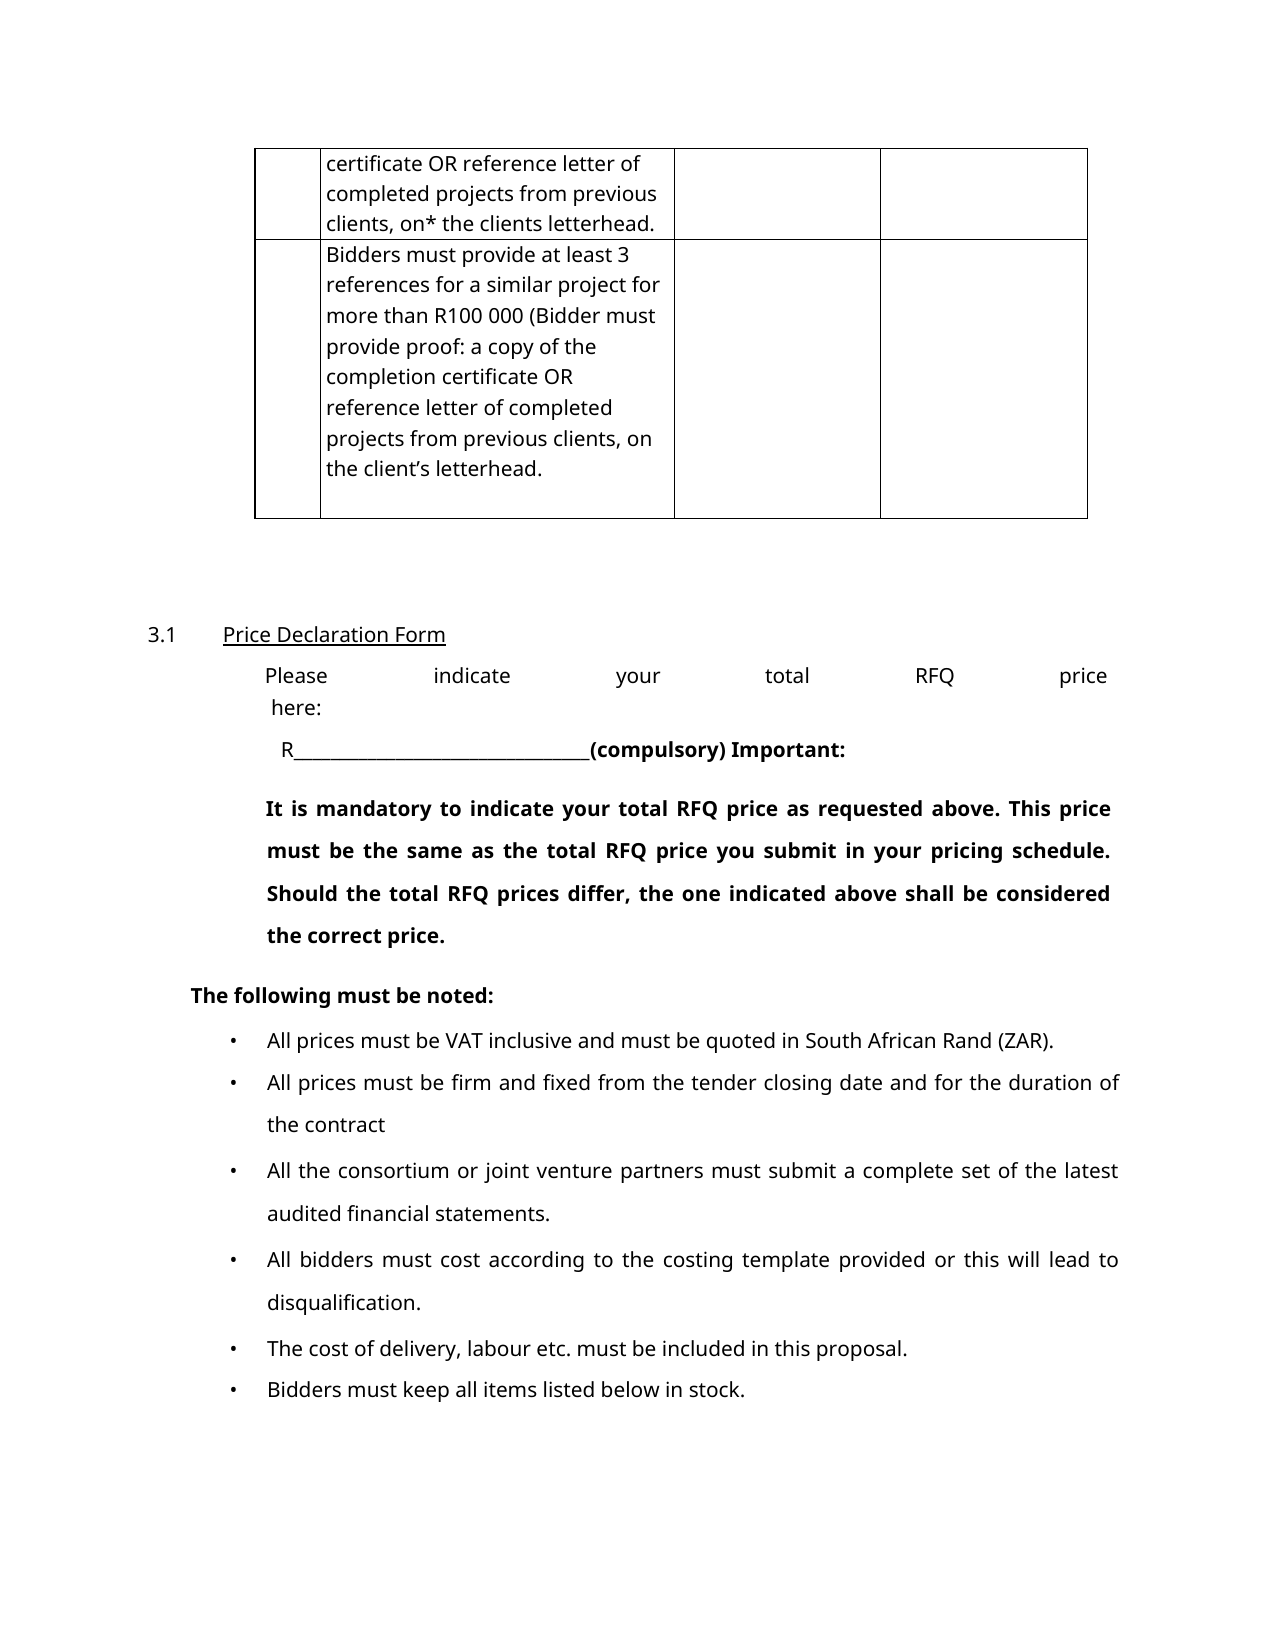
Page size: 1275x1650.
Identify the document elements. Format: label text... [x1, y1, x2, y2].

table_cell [321, 149, 674, 239]
list All prices must be VAT inclusive and must be quoted in South African Rand (ZAR). [229, 1026, 1120, 1054]
list The cost of delivery, labour etc. must be included in this proposal. [229, 1334, 1120, 1362]
text It is mandatory to indicate your total RFQ price as requested above. This price must be the same as the total RFQ price you submit in your pricing schedule. Should the total RFQ prices differ, the one indicated above shall be considered the correct price. [266, 794, 1112, 950]
table_cell Bidders must provide at least 3 references for a similar project for more than R100 000 (Bidder must provide proof: a copy of the completion certificate OR reference letter of completed projects from previous clients, on the client’s letterhead. [321, 240, 674, 517]
list All prices must be firm and fixed from the tender closing date and for the duration of the contract [229, 1068, 1120, 1139]
list All the consortium or joint venture partners must submit a complete set of the latest audited financial statements. [229, 1156, 1120, 1227]
table_cell [881, 149, 1087, 239]
table_cell [675, 240, 880, 517]
list All bidders must cost according to the costing template provided or this will lead to disqualification. [229, 1245, 1120, 1317]
text Please indicate your total RFQ price here: [148, 662, 1127, 721]
text R________________________________(compulsory) Important: [266, 735, 856, 763]
table_cell [881, 240, 1087, 517]
list Bidders must keep all items listed below in stock. [229, 1376, 1120, 1404]
table_cell [256, 240, 320, 517]
table_cell [256, 149, 320, 239]
text The following must be noted: [190, 981, 1127, 1009]
text 3.1 Price Declaration Form [148, 620, 1127, 649]
table_cell [675, 149, 880, 239]
